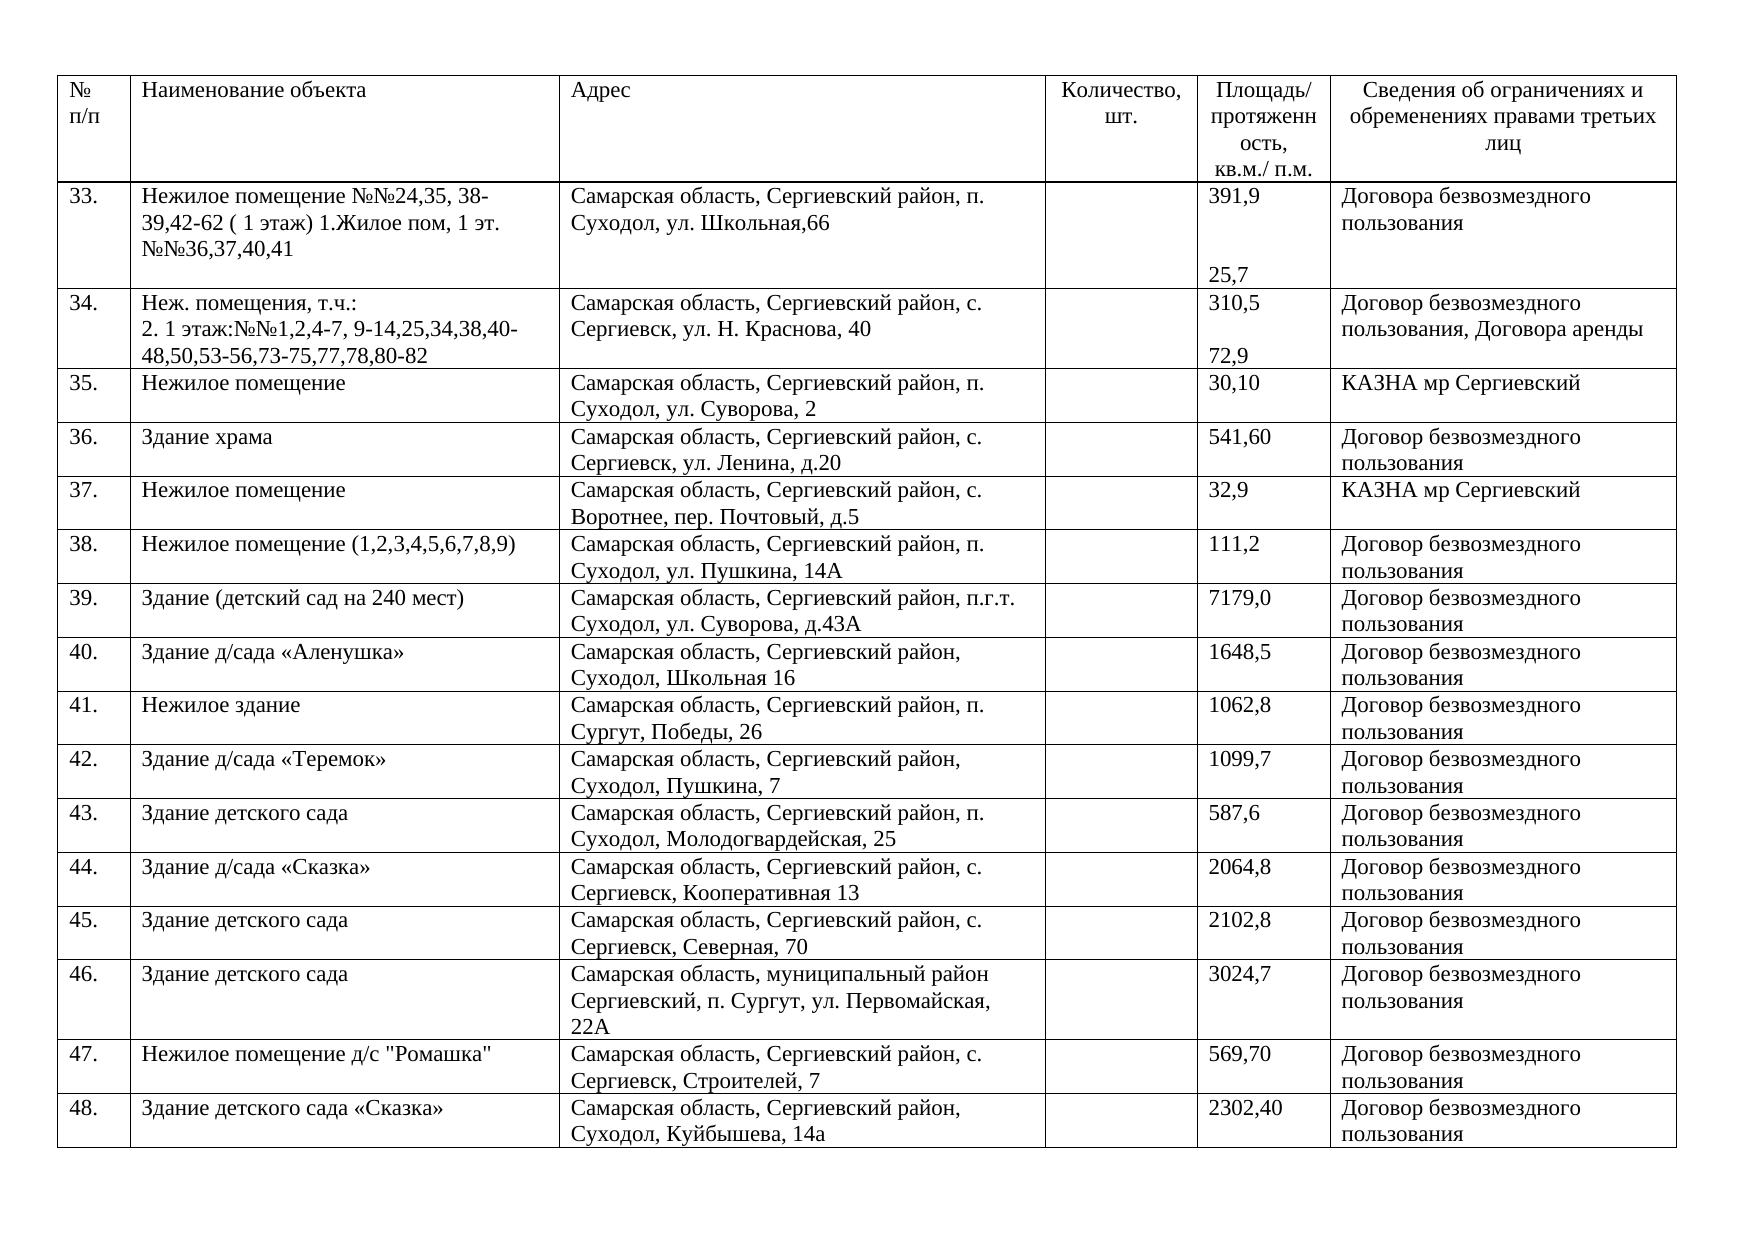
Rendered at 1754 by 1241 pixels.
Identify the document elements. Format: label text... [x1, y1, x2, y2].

table_cell 2064,8 [1198, 853, 1330, 906]
table_cell [1046, 1094, 1197, 1147]
table_cell 7179,0 [1198, 584, 1330, 637]
table_cell [1046, 1040, 1197, 1093]
table_cell [1046, 745, 1197, 798]
table_cell 310,5 72,9 [1198, 289, 1330, 368]
table_cell [58, 692, 130, 744]
table_cell Здание детского сада «Сказка» [131, 1094, 559, 1147]
table_cell Договор безвозмездного пользования [1331, 584, 1676, 637]
table_cell [58, 369, 130, 422]
table_cell Самарская область, Сергиевский район, Суходол, Школьная 16 [560, 638, 1045, 691]
table_cell 111,2 [1198, 530, 1330, 583]
table_cell [58, 1040, 130, 1093]
table_cell Нежилое помещение №№24,35, 38-39,42-62 ( 1 этаж) 1.Жилое пом, 1 эт. №№36,37,40,41 [131, 183, 559, 288]
table_cell КАЗНА мр Сергиевский [1331, 477, 1676, 529]
table_cell 587,6 [1198, 799, 1330, 852]
table_cell [58, 907, 130, 959]
table_cell Самарская область, Сергиевский район, п.г.т. Суходол, ул. Суворова, д.43А [560, 584, 1045, 637]
table_cell [1046, 584, 1197, 637]
table_cell [1046, 960, 1197, 1039]
table_cell [58, 183, 130, 288]
table_cell Здание (детский сад на 240 мест) [131, 584, 559, 637]
table_cell Договор безвозмездного пользования [1331, 960, 1676, 1039]
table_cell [560, 183, 1045, 288]
table_cell 569,70 [1198, 1040, 1330, 1093]
table_cell Договор безвозмездного пользования [1331, 907, 1676, 959]
table_cell 391,9 25,7 [1198, 183, 1330, 288]
table_cell [58, 423, 130, 476]
table_cell Самарская область, Сергиевский район, п. Сургут, Победы, 26 [560, 692, 1045, 744]
table_cell 1062,8 [1198, 692, 1330, 744]
table_cell Нежилое помещение д/с "Ромашка" [131, 1040, 559, 1093]
table_cell Здание детского сада [131, 907, 559, 959]
table_cell Самарская область, Сергиевский район, с. Сергиевск, Строителей, 7 [560, 1040, 1045, 1093]
table_cell [1046, 799, 1197, 852]
table_cell 1648,5 [1198, 638, 1330, 691]
table_cell Самарская область, Сергиевский район, Суходол, Куйбышева, 14а [560, 1094, 1045, 1147]
table_cell Здание д/сада «Теремок» [131, 745, 559, 798]
table_header Наименование объекта [131, 76, 559, 181]
table_cell Самарская область, Сергиевский район, Суходол, Пушкина, 7 [560, 745, 1045, 798]
table_cell [1046, 530, 1197, 583]
table_cell Договор безвозмездного пользования [1331, 1094, 1676, 1147]
table_header Сведения об ограничениях и обременениях правами третьих лиц [1331, 76, 1676, 181]
table_cell 2102,8 [1198, 907, 1330, 959]
table_cell Нежилое помещение (1,2,3,4,5,6,7,8,9) [131, 530, 559, 583]
table_cell 1099,7 [1198, 745, 1330, 798]
table_cell Здание храма [131, 423, 559, 476]
table_cell Договор безвозмездного пользования [1331, 745, 1676, 798]
table_cell Самарская область, Сергиевский район, с. Сергиевск, Кооперативная 13 [560, 853, 1045, 906]
table_cell Самарская область, Сергиевский район, с. Сергиевск, Северная, 70 [560, 907, 1045, 959]
table_cell [1046, 183, 1197, 288]
table_cell [58, 799, 130, 852]
table_cell Договора безвозмездного пользования [1331, 183, 1676, 288]
table_cell [1046, 477, 1197, 529]
table_cell Самарская область, Сергиевский район, с. Воротнее, пер. Почтовый, д.5 [560, 477, 1045, 529]
table_cell Здание д/сада «Сказка» [131, 853, 559, 906]
table_cell Здание д/сада «Аленушка» [131, 638, 559, 691]
table_cell 32,9 [1198, 477, 1330, 529]
table_cell [1046, 423, 1197, 476]
table_cell 30,10 [1198, 369, 1330, 422]
table_cell [1046, 853, 1197, 906]
table_cell [58, 289, 130, 368]
table_cell Самарская область, Сергиевский район, с. Сергиевск, ул. Н. Краснова, 40 [560, 289, 1045, 368]
table_cell КАЗНА мр Сергиевский [1331, 369, 1676, 422]
table_cell Самарская область, Сергиевский район, п. Суходол, ул. Пушкина, 14А [560, 530, 1045, 583]
table_cell [1046, 289, 1197, 368]
table_cell [1046, 692, 1197, 744]
table_cell Самарская область, муниципальный район Сергиевский, п. Сургут, ул. Первомайская, 22А [560, 960, 1045, 1039]
table_cell [1046, 907, 1197, 959]
table_cell [1046, 369, 1197, 422]
table_cell Договор безвозмездного пользования [1331, 692, 1676, 744]
table_cell Самарская область, Сергиевский район, п. Суходол, Молодогвардейская, 25 [560, 799, 1045, 852]
table_cell 3024,7 [1198, 960, 1330, 1039]
table_cell З [58, 960, 130, 1039]
table_cell Нежилое здание [131, 692, 559, 744]
table_cell [58, 530, 130, 583]
table_cell [58, 1094, 130, 1147]
table_cell [58, 477, 130, 529]
table_cell [58, 638, 130, 691]
table_header Площадь/ протяженность, кв.м./ п.м. [1198, 76, 1330, 181]
table_cell Договор безвозмездного пользования [1331, 530, 1676, 583]
table_header № п/п [58, 76, 130, 181]
table_cell [58, 584, 130, 637]
table_cell Неж. помещения, т.ч.: 2. 1 этаж:№№1,2,4-7, 9-14,25,34,38,40-48,50,53-56,73-75,77,78,80-82 [131, 289, 559, 368]
table_cell Нежилое помещение [131, 477, 559, 529]
table_cell Договор безвозмездного пользования [1331, 423, 1676, 476]
table_cell Самарская область, Сергиевский район, с. Сергиевск, ул. Ленина, д.20 [560, 423, 1045, 476]
table_header Адрес [560, 76, 1045, 181]
table_cell [1046, 638, 1197, 691]
table_cell 2302,40 [1198, 1094, 1330, 1147]
table_cell Здание детского сада [131, 960, 559, 1039]
table_header Количество, шт. [1046, 76, 1197, 181]
table_cell Нежилое помещение [131, 369, 559, 422]
table_cell Договор безвозмездного пользования [1331, 799, 1676, 852]
table_cell Здание детского сада [131, 799, 559, 852]
table_cell Договор безвозмездного пользования [1331, 1040, 1676, 1093]
table_cell [58, 853, 130, 906]
table_cell Договор безвозмездного пользования, Договора аренды [1331, 289, 1676, 368]
table_cell Договор безвозмездного пользования [1331, 638, 1676, 691]
table_cell Договор безвозмездного пользования [1331, 853, 1676, 906]
table_cell 541,60 [1198, 423, 1330, 476]
table_cell [58, 745, 130, 798]
table_cell Самарская область, Сергиевский район, п. Суходол, ул. Суворова, 2 [560, 369, 1045, 422]
